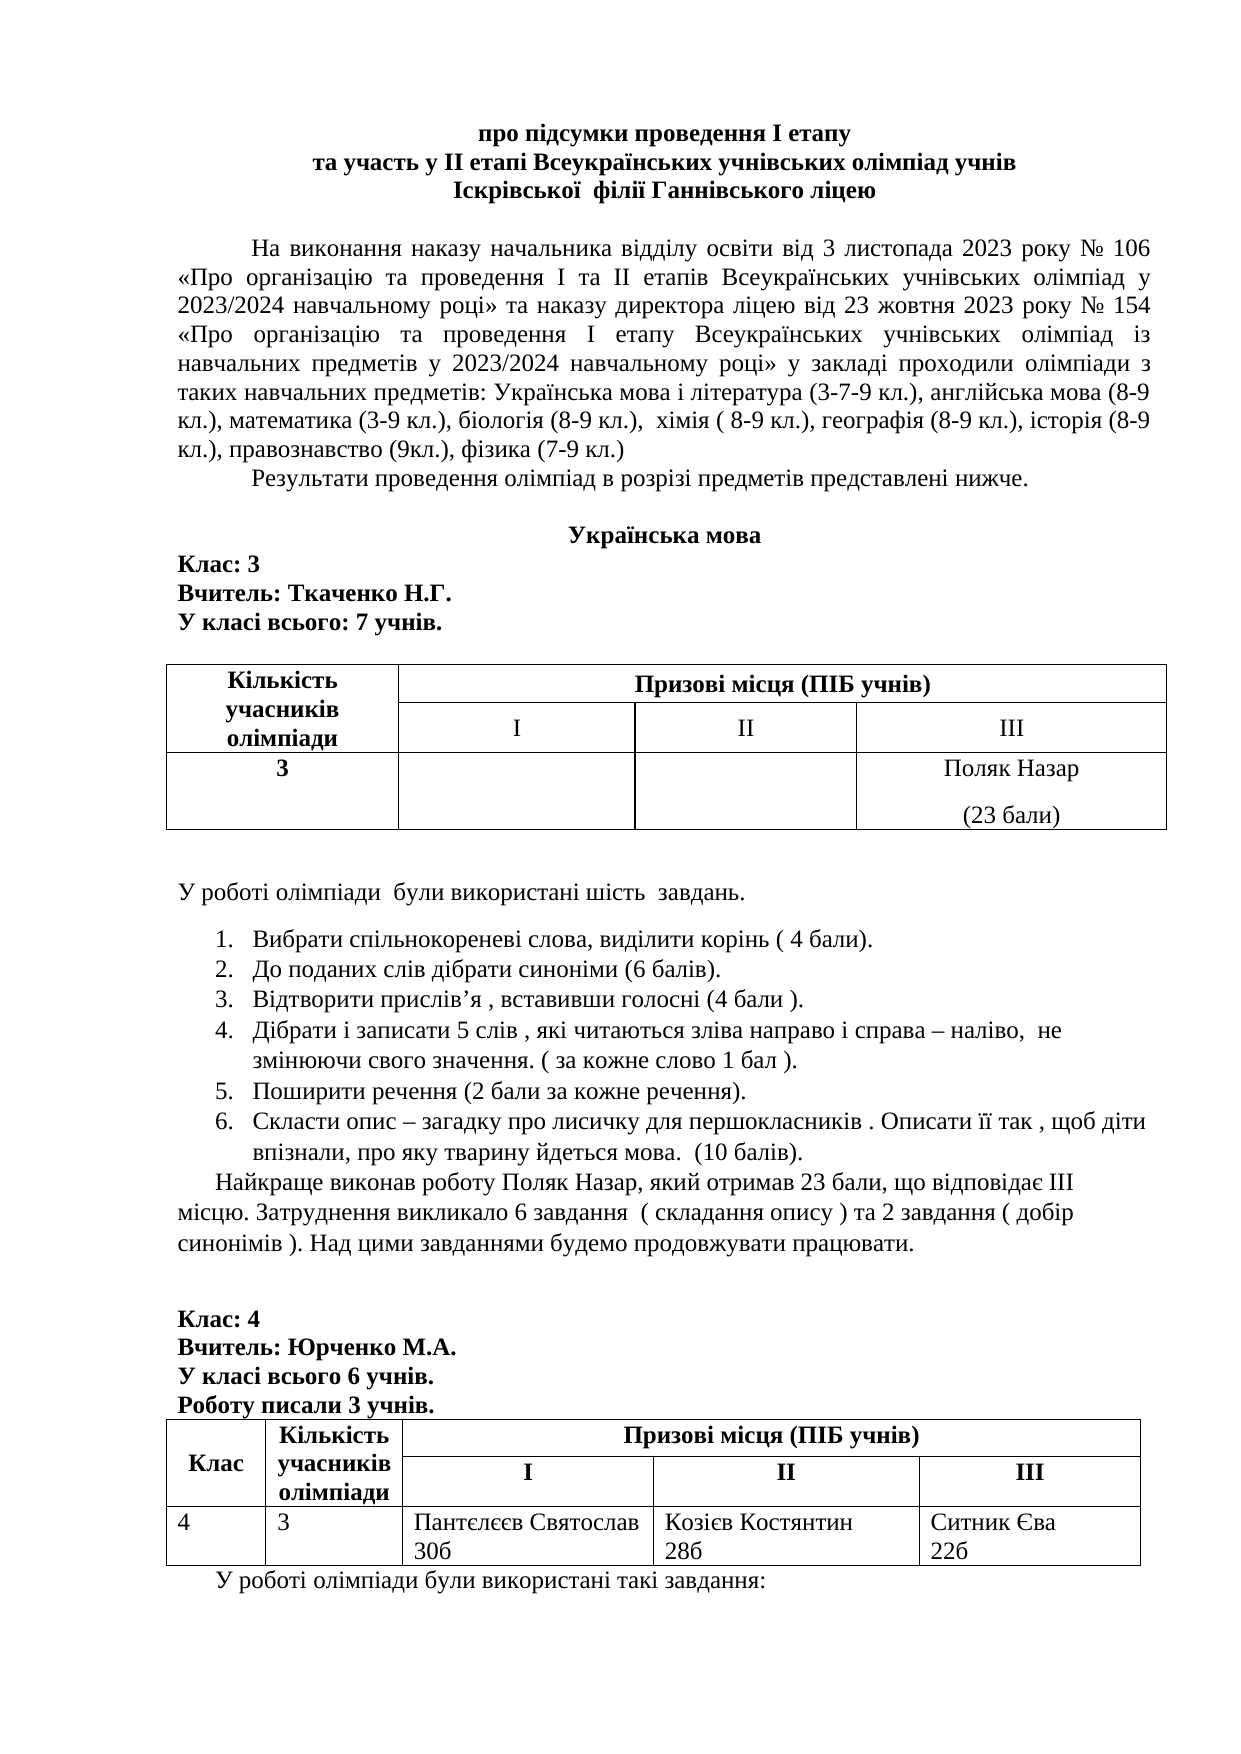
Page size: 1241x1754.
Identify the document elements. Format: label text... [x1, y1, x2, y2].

text У роботі олімпіади були використані шість завдань. [177, 877, 1152, 905]
text У класі всього: 7 учнів. [177, 607, 1152, 636]
table_cell ІІІ [857, 703, 1166, 752]
table_cell 4 [167, 1507, 265, 1564]
table_cell Пантєлєєв Святослав 30б [403, 1507, 653, 1564]
text На виконання наказу начальника відділу освіти від 3 листопада 2023 року № 106 «Про організацію та проведення І та ІІ етапів Всеукраїнських учнівських олімпіад у 2023/2024 навчальному році» та наказу директора ліцею від 23 жовтня 2023 року № 154 «Про організацію та проведення І етапу Всеукраїнських учнівських олімпіад із навчальних предметів у 2023/2024 навчальному році» у закладі проходили олімпіади з таких навчальних предметів: Українська мова і література (3-7-9 кл.), англійська мова (8-9 кл.), математика (3-9 кл.), біологія (8-9 кл.), хімія ( 8-9 кл.), географія (8-9 кл.), історія (8-9 кл.), правознавство (9кл.), фізика (7-9 кл.) [177, 233, 1152, 463]
table_header Призові місця (ПІБ учнів) [403, 1420, 1140, 1456]
table_cell [636, 753, 856, 828]
text Роботу писали 3 учнів. [177, 1390, 1152, 1419]
text Українська мова [177, 521, 1152, 549]
table_cell І [403, 1457, 653, 1506]
list Вибрати спільнокореневі слова, виділити корінь ( 4 бали). [215, 924, 1152, 952]
table_cell Ситник Єва 22б [920, 1507, 1140, 1564]
table_header Призові місця (ПІБ учнів) [399, 665, 1166, 702]
text Клас: 4 [177, 1304, 1152, 1332]
table_cell 3 [167, 753, 398, 828]
text та участь у ІІ етапі Всеукраїнських учнівських олімпіад учнів [177, 147, 1152, 176]
text У класі всього 6 учнів. [177, 1361, 1152, 1390]
text про підсумки проведення І етапу [177, 118, 1152, 147]
table_cell Козієв Костянтин 28б [654, 1507, 919, 1564]
text Іскрівської філії Ганнівського ліцею [177, 176, 1152, 204]
text Вчитель: Ткаченко Н.Г. [177, 578, 1152, 607]
table_cell Поляк Назар (23 бали) [857, 753, 1166, 828]
table_cell ІІ [636, 703, 856, 752]
list Дібрати і записати 5 слів , які читаються зліва направо і справа – наліво, не змінюючи свого значення. ( за кожне слово 1 бал ). [215, 1015, 1152, 1074]
text Вчитель: Юрченко М.А. [177, 1332, 1152, 1361]
table_cell [399, 753, 634, 828]
table_header Клас [167, 1420, 265, 1506]
list Поширити речення (2 бали за кожне речення). [215, 1076, 1152, 1104]
list Відтворити прислів’я , вставивши голосні (4 бали ). [215, 984, 1152, 1013]
list До поданих слів дібрати синоніми (6 балів). [215, 954, 1152, 983]
table_cell ІІ [654, 1457, 919, 1506]
table_cell І [399, 703, 634, 752]
table_header Кількість учасників олімпіади [266, 1420, 402, 1506]
text Клас: 3 [177, 549, 1152, 578]
text Найкраще виконав роботу Поляк Назар, який отримав 23 бали, що відповідає ІІІ місцю. Затруднення викликало 6 завдання ( складання опису ) та 2 завдання ( добір синонімів ). Над цими завданнями будемо продовжувати працювати. [177, 1167, 1152, 1257]
list Скласти опис – загадку про лисичку для першокласників . Описати її так , щоб діти впізнали, про яку тварину йдеться мова. (10 балів). [215, 1106, 1152, 1165]
table_cell 3 [266, 1507, 402, 1564]
table_cell ІІІ [920, 1457, 1140, 1506]
text Результати проведення олімпіад в розрізі предметів представлені нижче. [177, 463, 1152, 492]
text У роботі олімпіади були використані такі завдання: [177, 1566, 1152, 1594]
table_header Кількість учасників олімпіади [167, 665, 398, 752]
